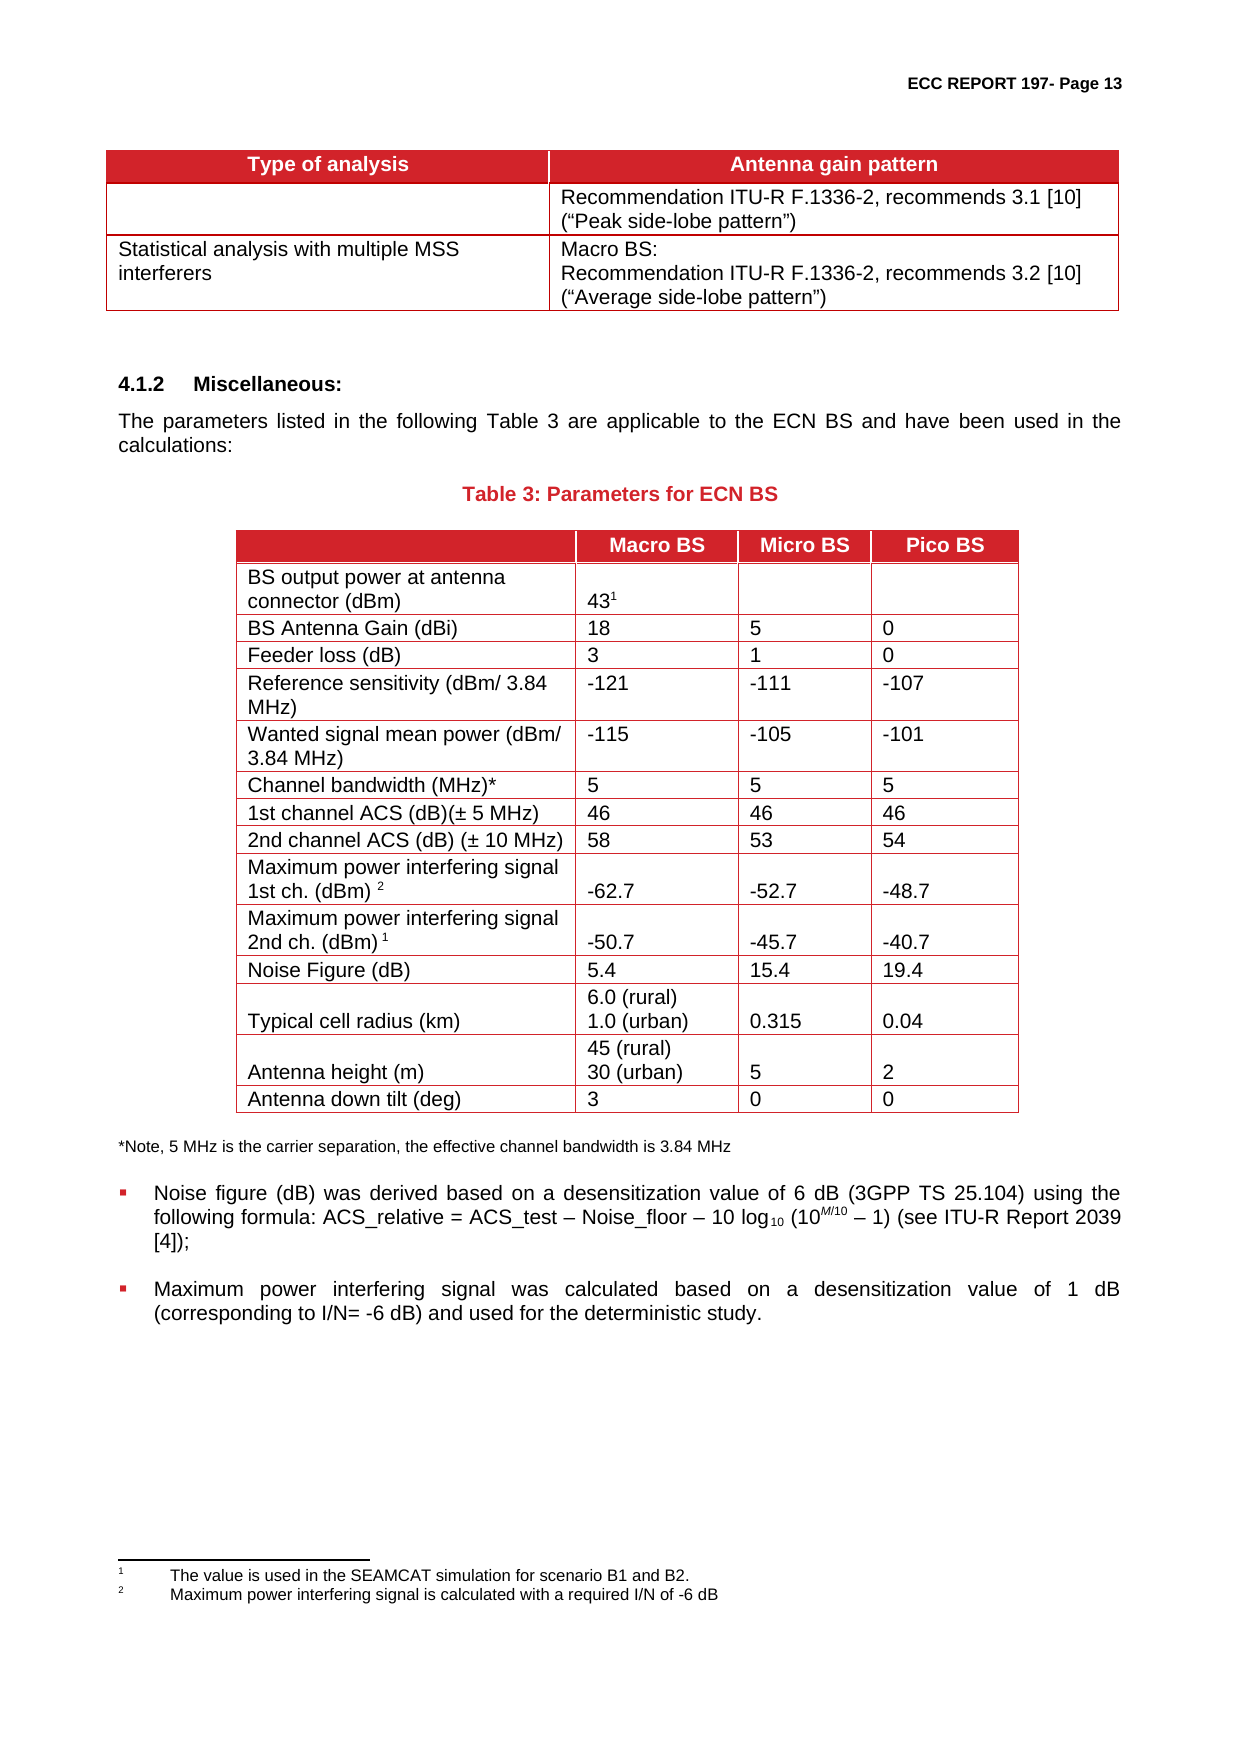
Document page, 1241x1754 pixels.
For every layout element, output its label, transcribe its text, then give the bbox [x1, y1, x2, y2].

table_cell Noise Figure (dB) [237, 956, 575, 982]
table_cell -62.7 [576, 854, 738, 904]
table_cell 46 [739, 799, 871, 825]
table_header [237, 531, 575, 562]
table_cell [550, 184, 1118, 234]
table_cell 46 [872, 799, 1018, 825]
table_cell 15.4 [739, 956, 871, 982]
table_cell 1 [739, 642, 871, 668]
table_cell 53 [739, 826, 871, 853]
table_cell 0.04 [872, 984, 1018, 1034]
table_cell Statistical analysis with multiple MSS interferers [107, 236, 549, 309]
table_cell 54 [872, 826, 1018, 853]
table_cell 1st channel ACS (dB)(± 5 MHz) [237, 799, 575, 825]
table_cell -48.7 [872, 854, 1018, 904]
table_cell Antenna down tilt (deg) [237, 1086, 575, 1112]
table_cell 5 [576, 772, 738, 798]
table_cell -101 [872, 721, 1018, 771]
table_cell 45 (rural) 30 (urban) [576, 1035, 738, 1085]
table_cell 58 [576, 826, 738, 853]
table_cell 0 [872, 642, 1018, 668]
table_cell 0.315 [739, 984, 871, 1034]
text *Note, 5 MHz is the carrier separation, the effective channel bandwidth is 3.84 MHz [118, 1137, 1122, 1156]
table_cell 19.4 [872, 956, 1018, 982]
table_cell -52.7 [739, 854, 871, 904]
table_cell -50.7 [576, 905, 738, 955]
table_header Pico BS [872, 531, 1018, 562]
table_header Type of analysis [107, 151, 548, 182]
table_cell 2nd channel ACS (dB) (± 10 MHz) [237, 826, 575, 853]
table_cell -111 [739, 669, 871, 719]
table_cell -115 [576, 721, 738, 771]
table_cell Reference sensitivity (dBm/ 3.84 MHz) [237, 669, 575, 719]
table_cell [872, 564, 1018, 614]
table_cell 5.4 [576, 956, 738, 982]
table_cell 0 [872, 1086, 1018, 1112]
table_header Micro BS [739, 531, 870, 562]
table_cell 43 [576, 564, 738, 614]
table_cell 5 [739, 615, 871, 641]
table_cell 6.0 (rural) 1.0 (urban) [576, 984, 738, 1034]
table_cell 46 [576, 799, 738, 825]
text Table 3: Parameters for ECN BS [118, 481, 1122, 505]
table_cell Typical cell radius (km) [237, 984, 575, 1034]
table_cell Wanted signal mean power (dBm/ 3.84 MHz) [237, 721, 575, 771]
text Maximum power interfering signal was calculated based on a desensitization value of 1 dB (corresponding to I/N= -6 dB) and used for the deterministic study. [118, 1276, 1122, 1324]
table_cell 5 [739, 772, 871, 798]
table_header Antenna gain pattern [550, 151, 1118, 182]
table_cell 3 [576, 1086, 738, 1112]
table_cell -45.7 [739, 905, 871, 955]
table_cell [739, 564, 871, 614]
table_cell Maximum power interfering signal 1st ch. (dBm) [237, 854, 575, 904]
text The parameters listed in the following Table 3 are applicable to the ECN BS and have been used in the calculations: [118, 408, 1122, 456]
table_cell 2 [872, 1035, 1018, 1085]
table_cell Macro BS: Recommendation ITU-R F.1336-2, recommends 3.2 [10] (“Average side-lobe pattern”) [550, 236, 1118, 309]
table_cell 0 [872, 615, 1018, 641]
table_header Macro BS [577, 531, 737, 562]
table_cell Feeder loss (dB) [237, 642, 575, 668]
table_cell 5 [739, 1035, 871, 1085]
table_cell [107, 184, 549, 234]
table_cell Antenna height (m) [237, 1035, 575, 1085]
table_cell Channel bandwidth (MHz)* [237, 772, 575, 798]
table_cell 3 [576, 642, 738, 668]
table_cell 18 [576, 615, 738, 641]
table_cell BS Antenna Gain (dBi) [237, 615, 575, 641]
text Noise figure (dB) was derived based on a desensitization value of 6 dB (3GPP TS 25.104) using the following formula: ACS_relative = ACS_test – Noise_floor – 10 log10 (10M/10 – 1) (see ITU-R Report 2039 [4]); [118, 1180, 1122, 1252]
table_cell -105 [739, 721, 871, 771]
table_cell 5 [872, 772, 1018, 798]
table_cell Maximum power interfering signal 2nd ch. (dBm) 1 [237, 905, 575, 955]
table_cell -40.7 [872, 905, 1018, 955]
table_cell BS output power at antenna connector (dBm) [237, 564, 575, 614]
table_cell -107 [872, 669, 1018, 719]
subtitle Miscellaneous: [118, 372, 1122, 396]
table_cell 0 [739, 1086, 871, 1112]
table_cell -121 [576, 669, 738, 719]
